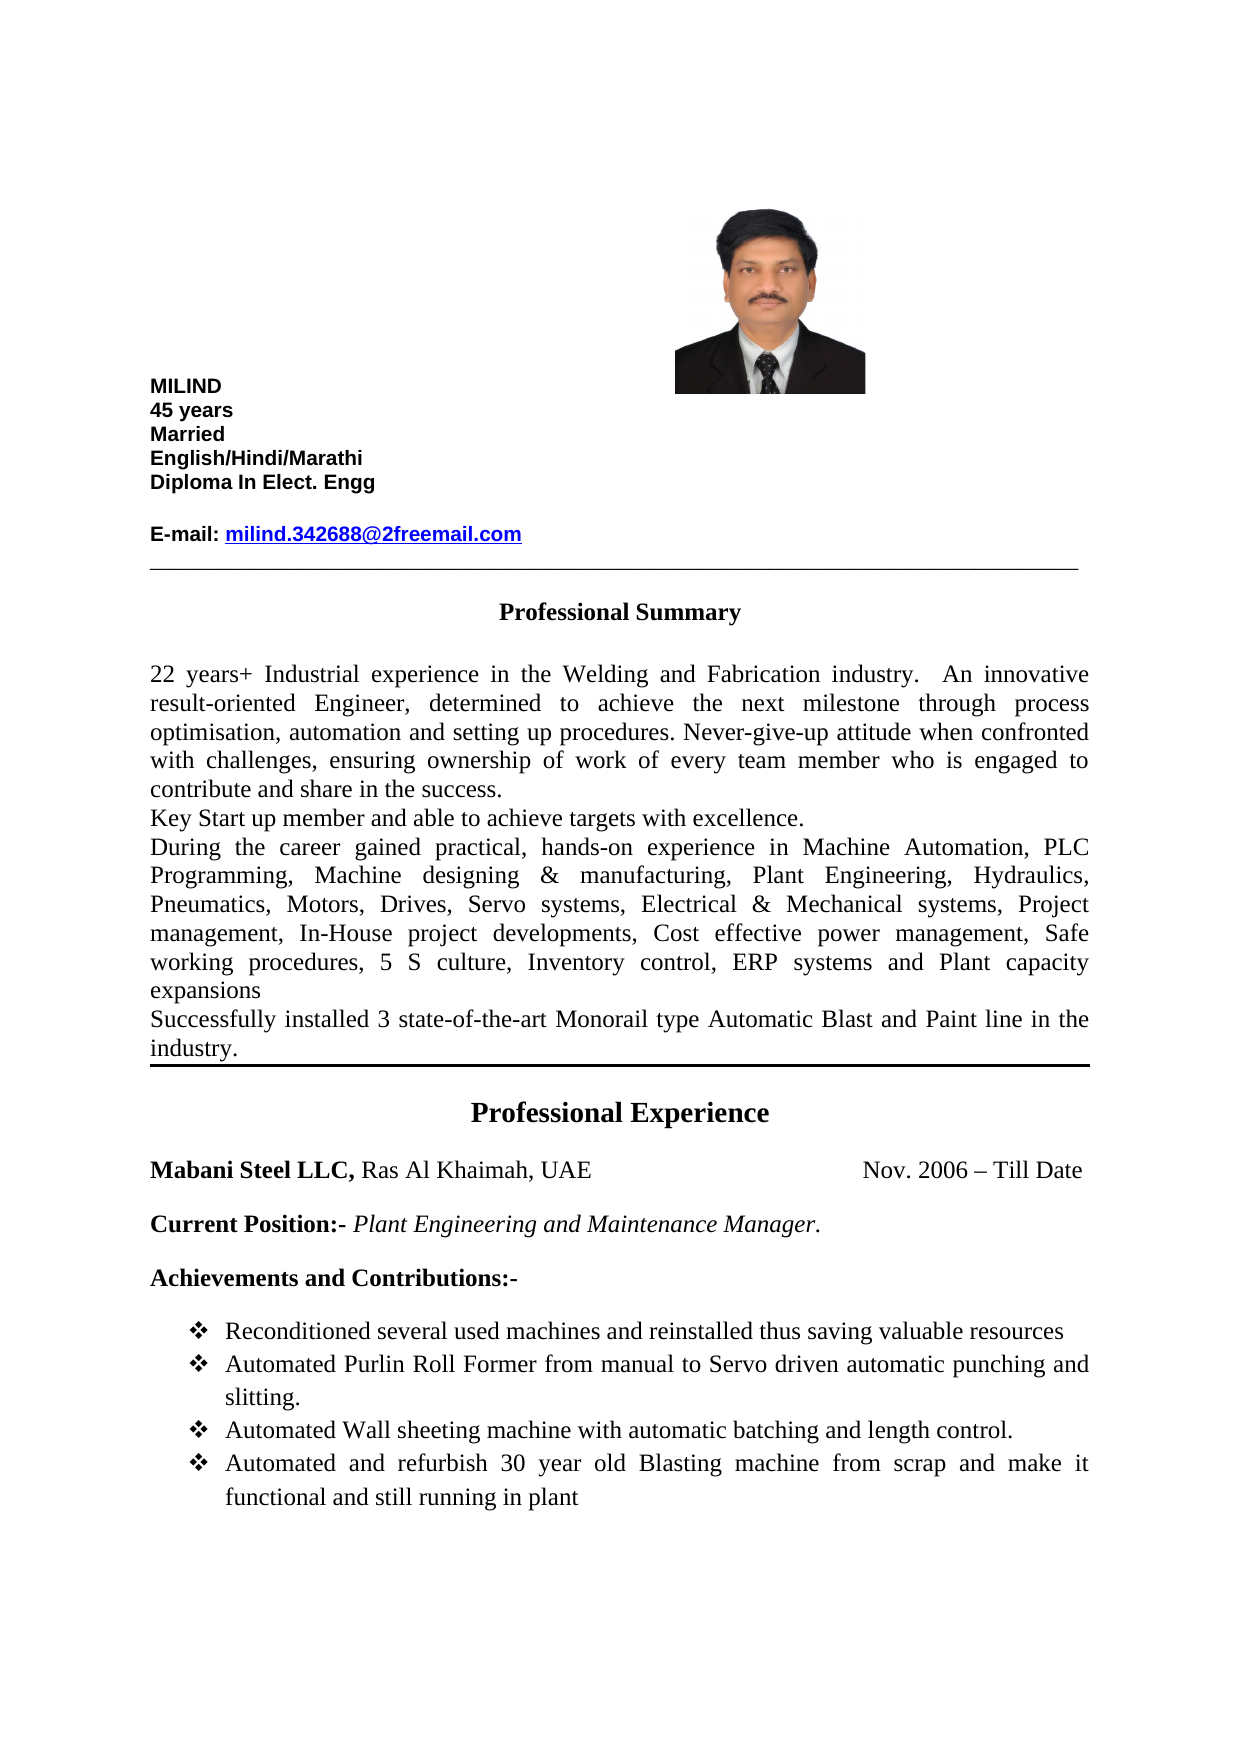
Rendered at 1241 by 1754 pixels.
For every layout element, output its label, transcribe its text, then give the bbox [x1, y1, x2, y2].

list Automated Purlin Roll Former from manual to Servo driven automatic punching and slitting. [187, 1349, 1090, 1411]
text _________________________________________________________________________________ [150, 546, 1090, 572]
list Automated Wall sheeting machine with automatic batching and length control. [187, 1416, 1090, 1444]
text Achievements and Contributions:- [150, 1263, 1090, 1291]
text E-mail: milind.342688@2freemail.com [150, 522, 1090, 546]
text Professional Summary [150, 597, 1090, 626]
text Current Position:- Plant Engineering and Maintenance Manager. [150, 1209, 1090, 1237]
text Successfully installed 3 state-of-the-art Monorail type Automatic Blast and Paint line in the industry. [150, 1004, 1090, 1064]
text Professional Experience [150, 1096, 1090, 1129]
text During the career gained practical, hands-on experience in Machine Automation, PLC Programming, Machine designing & manufacturing, Plant Engineering, Hydraulics, Pneumatics, Motors, Drives, Servo systems, Electrical & Mechanical systems, Project management, In-House project developments, Cost effective power management, Safe working procedures, 5 S culture, Inventory control, ERP systems and Plant capacity expansions [150, 832, 1090, 1004]
text Diploma In Elect. Engg [150, 470, 1090, 494]
text Mabani Steel LLC, Ras Al Khaimah, UAE Nov. 2006 – Till Date [150, 1155, 1090, 1184]
text MILIND [150, 203, 1090, 398]
text English/Hindi/Marathi [150, 446, 1090, 470]
picture [675, 203, 866, 394]
list Automated and refurbish 30 year old Blasting machine from scrap and make it functional and still running in plant [187, 1448, 1090, 1510]
list Reconditioned several used machines and reinstalled thus saving valuable resources [187, 1316, 1090, 1345]
text Key Start up member and able to achieve targets with excellence. [150, 803, 1090, 832]
text 45 years [150, 398, 1090, 422]
text Married [150, 422, 1090, 446]
text 22 years+ Industrial experience in the Welding and Fabrication industry. An innovative result-oriented Engineer, determined to achieve the next milestone through process optimisation, automation and setting up procedures. Never-give-up attitude when confronted with challenges, ensuring ownership of work of every team member who is engaged to contribute and share in the success. [150, 659, 1090, 803]
